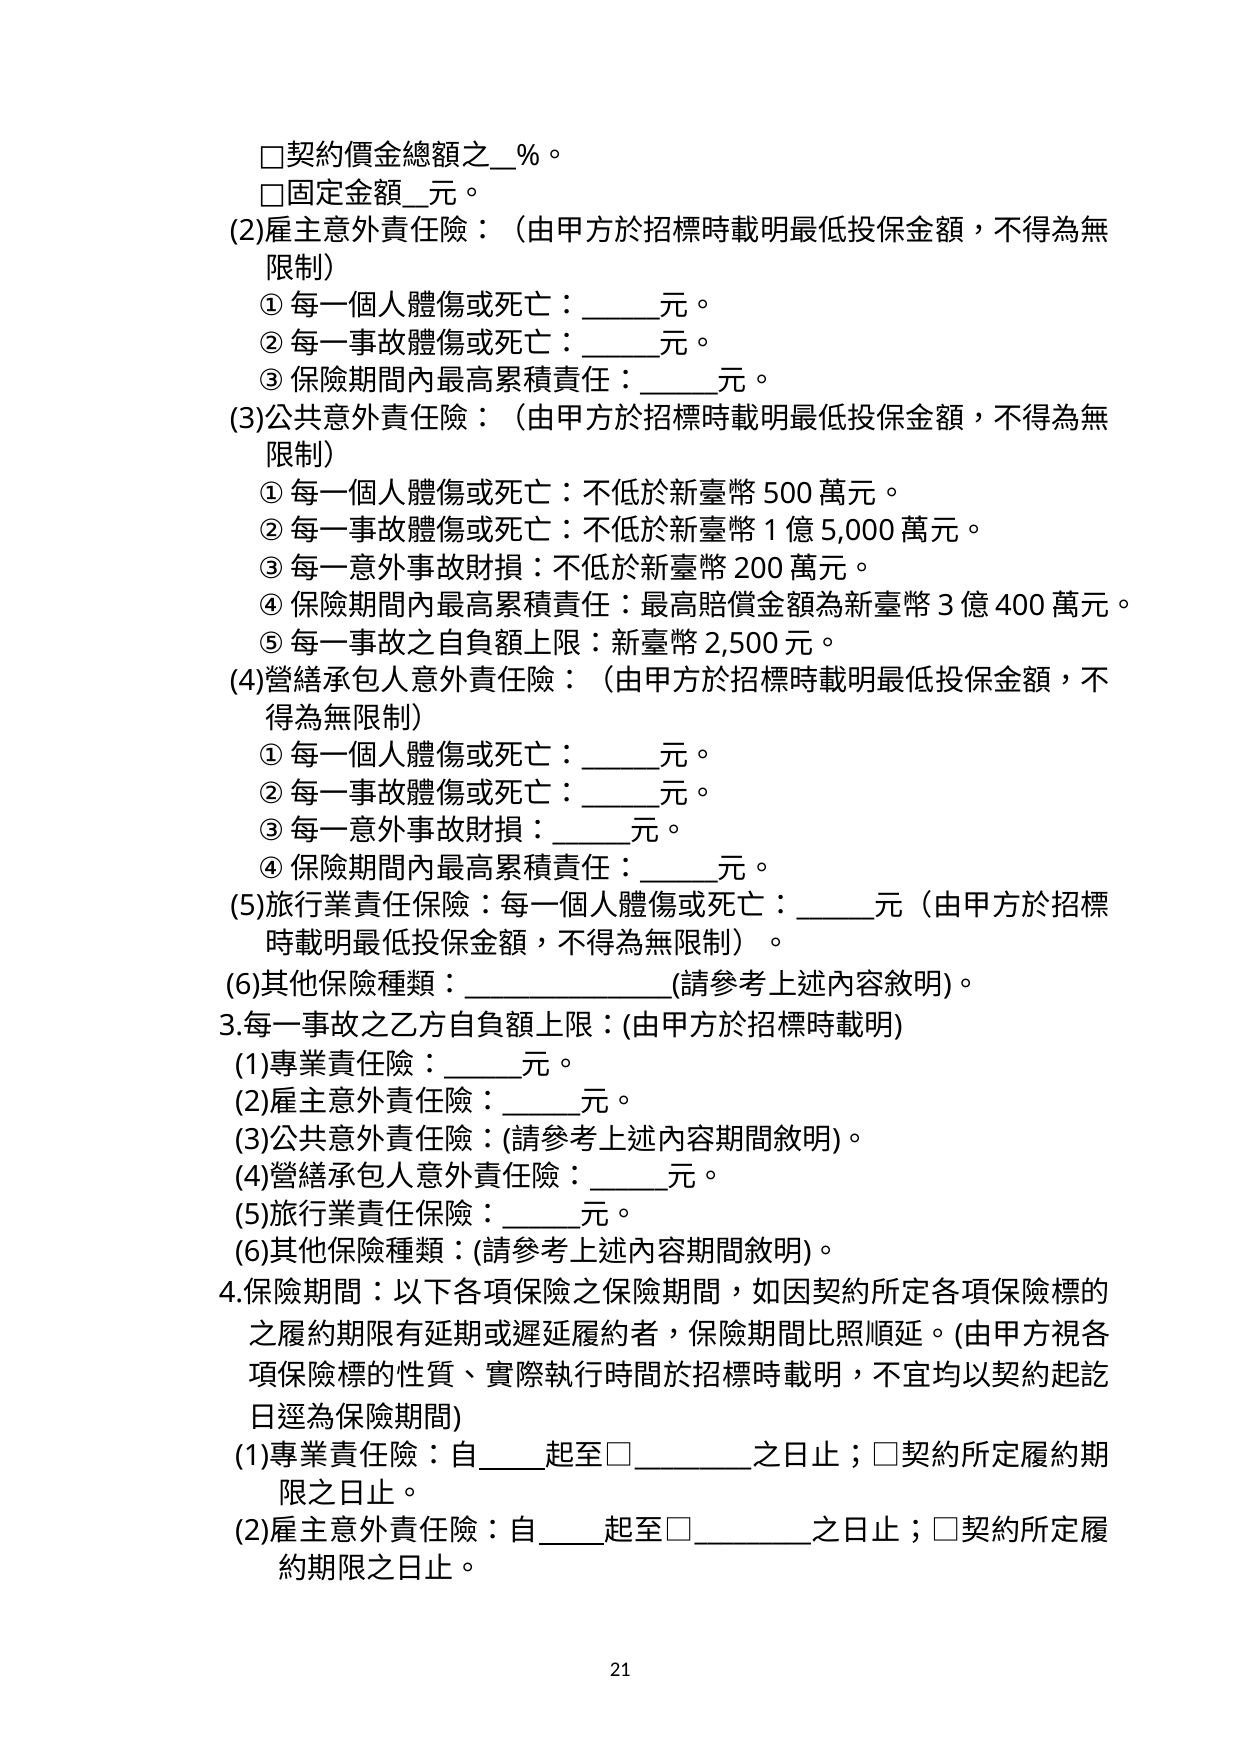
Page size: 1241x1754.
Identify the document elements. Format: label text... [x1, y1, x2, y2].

text ②每一事故體傷或死亡：不低於新臺幣1億5,000萬元。 [258, 511, 1110, 548]
text (1)專業責任險：______元。 [235, 1044, 1110, 1082]
text 4.保險期間：以下各項保險之保險期間，如因契約所定各項保險標的之履約期限有延期或遲延履約者，保險期間比照順延。(由甲方視各項保險標的性質、實際執行時間於招標時載明，不宜均以契約起訖日逕為保險期間) [218, 1269, 1110, 1436]
text (2)雇主意外責任險：（由甲方於招標時載明最低投保金額，不得為無限制） [222, 211, 1110, 286]
text (2)雇主意外責任險：______元。 [235, 1082, 1110, 1119]
text 3.每一事故之乙方自負額上限：(由甲方於招標時載明) [218, 1002, 1110, 1044]
text ③每一意外事故財損：不低於新臺幣200萬元。 [258, 548, 1110, 586]
text ①每一個人體傷或死亡：______元。 [258, 736, 1110, 773]
text ④保險期間內最高累積責任：最高賠償金額為新臺幣3億400萬元。 [258, 586, 1110, 623]
text □契約價金總額之__%。 [258, 136, 1110, 173]
text (3)公共意外責任險：（由甲方於招標時載明最低投保金額，不得為無限制） [222, 398, 1110, 473]
text (6)其他保險種類：________________(請參考上述內容敘明)。 [218, 961, 1110, 1002]
text (3)公共意外責任險：(請參考上述內容期間敘明)。 [235, 1119, 1110, 1157]
text (6)其他保險種類：(請參考上述內容期間敘明)。 [235, 1232, 1110, 1269]
text □固定金額__元。 [258, 173, 1110, 211]
text ①每一個人體傷或死亡：不低於新臺幣500萬元。 [258, 473, 1110, 511]
text (2)雇主意外責任險：自 起至□_________之日止；□契約所定履約期限之日止。 [235, 1511, 1110, 1586]
text (4)營繕承包人意外責任險：（由甲方於招標時載明最低投保金額，不得為無限制） [222, 661, 1110, 736]
text ⑤每一事故之自負額上限：新臺幣2,500元。 [258, 623, 1110, 661]
text (4)營繕承包人意外責任險：______元。 [235, 1157, 1110, 1194]
text ④保險期間內最高累積責任：______元。 [258, 848, 1110, 886]
text (1)專業責任險：自 起至□_________之日止；□契約所定履約期限之日止。 [235, 1436, 1110, 1511]
text ③保險期間內最高累積責任：______元。 [258, 361, 1110, 398]
text ②每一事故體傷或死亡：______元。 [258, 773, 1110, 811]
text ③每一意外事故財損：______元。 [258, 811, 1110, 848]
text (5)旅行業責任保險：每一個人體傷或死亡：______元（由甲方於招標時載明最低投保金額，不得為無限制）。 [222, 886, 1110, 961]
text (5)旅行業責任保險：______元。 [235, 1194, 1110, 1232]
text ②每一事故體傷或死亡：______元。 [258, 323, 1110, 361]
text ①每一個人體傷或死亡：______元。 [258, 286, 1110, 323]
